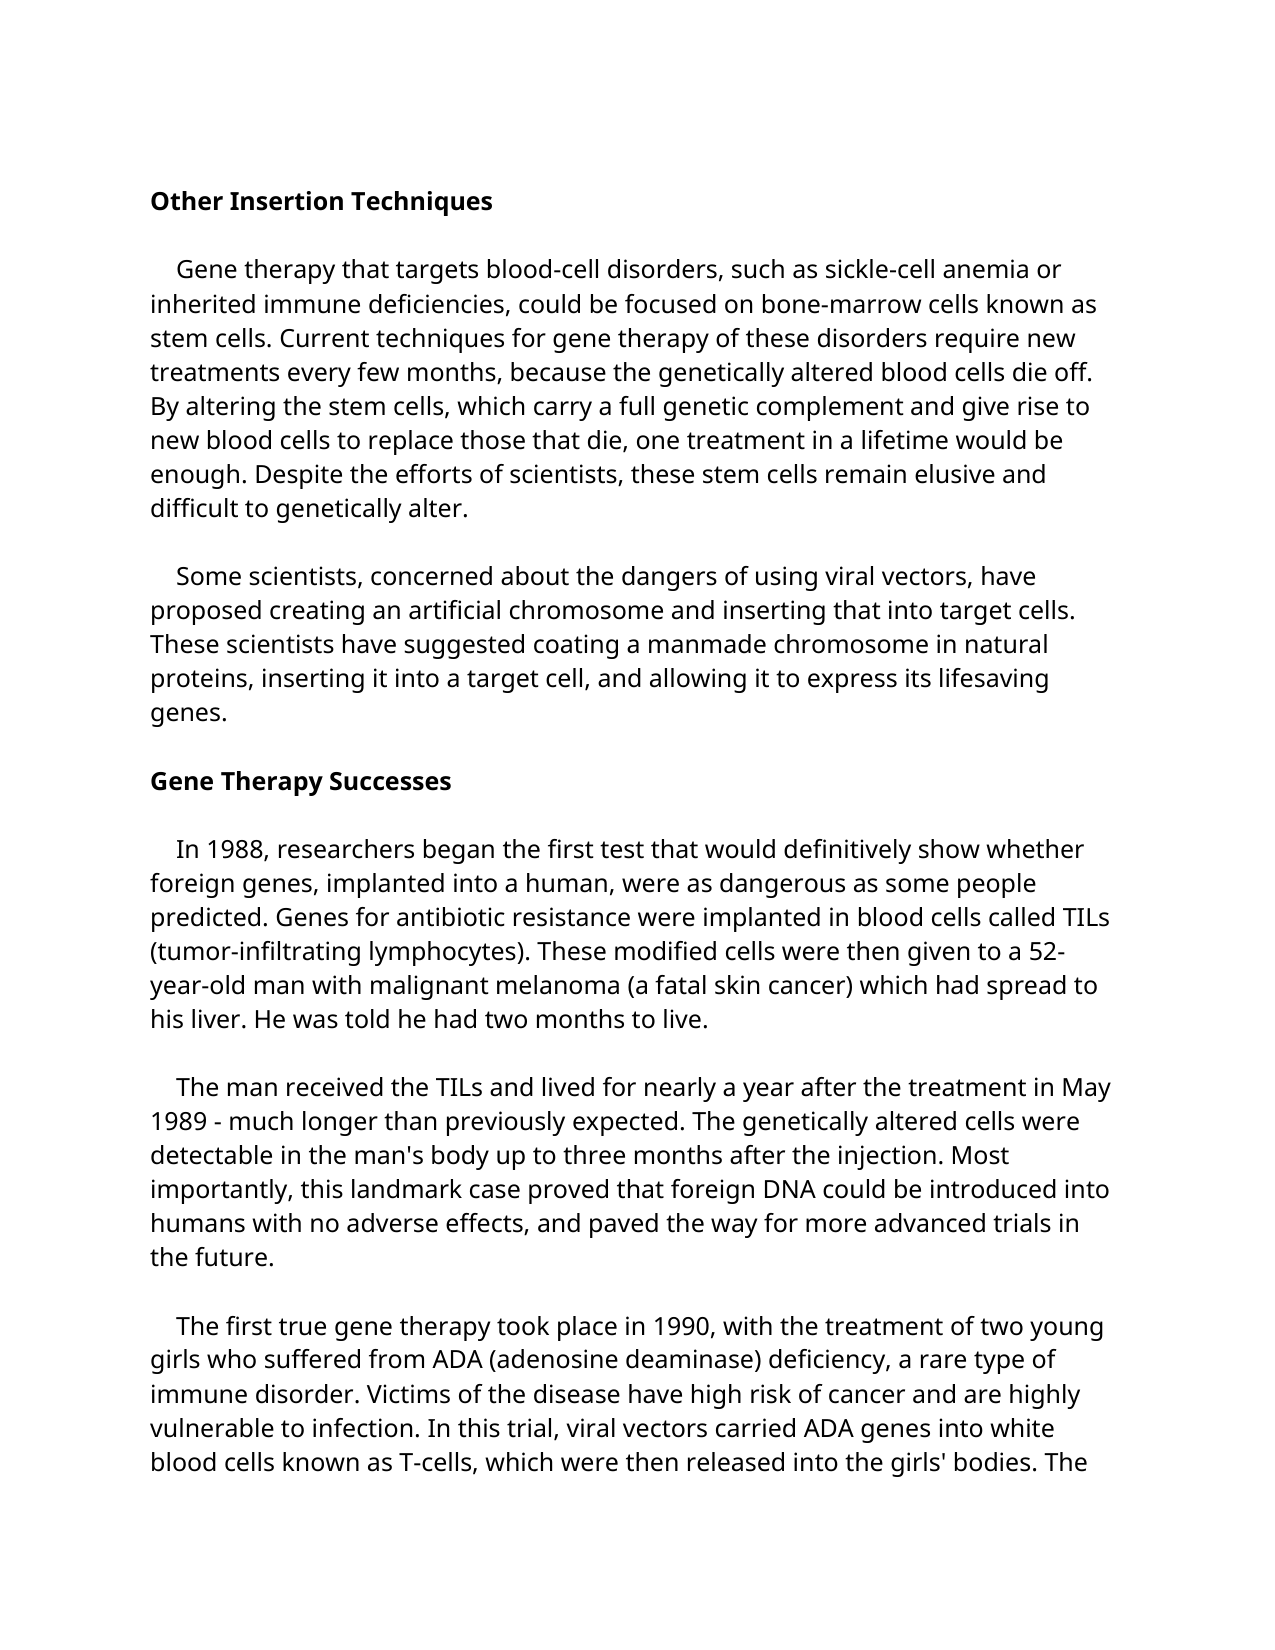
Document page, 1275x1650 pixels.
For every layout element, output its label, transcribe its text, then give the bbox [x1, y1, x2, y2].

list Other Insertion Techniques [150, 184, 1125, 218]
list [150, 797, 1125, 1478]
list Gene Therapy Successes [150, 763, 1125, 797]
list Gene therapy that targets blood-cell disorders, such as sickle-cell anemia or inherited immune deficiencies, could be focused on bone-marrow cells known as stem cells. Current techniques for gene therapy of these disorders require new treatments every few months, because the genetically altered blood cells die off. By altering the stem cells, which carry a full genetic complement and give rise to new blood cells to replace those that die, one treatment in a lifetime would be enough. Despite the efforts of scientists, these stem cells remain elusive and difficult to genetically alter. Some scientists, concerned about the dangers of using viral vectors, have proposed creating an artificial chromosome and inserting that into target cells. These scientists have suggested coating a manmade chromosome in natural proteins, inserting it into a target cell, and allowing it to express its lifesaving genes. [150, 218, 1125, 729]
